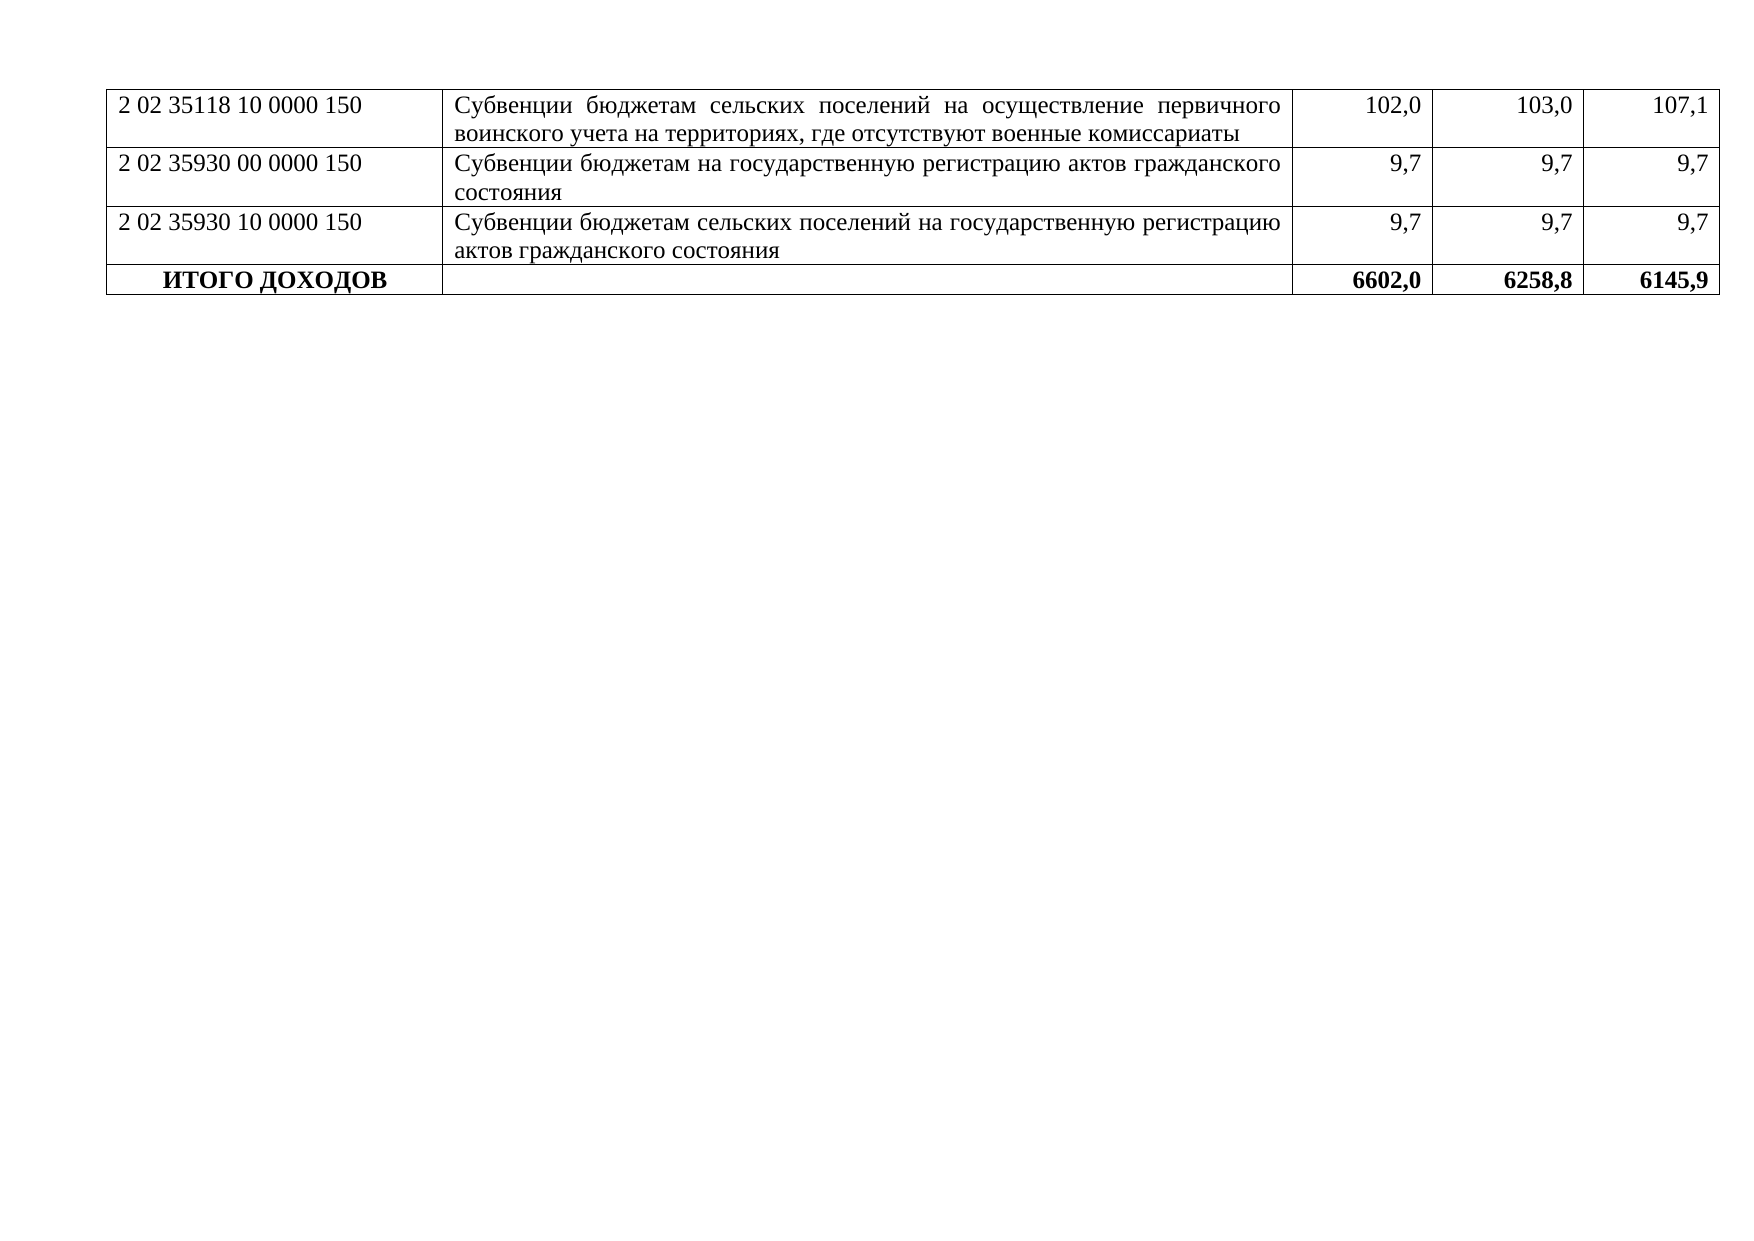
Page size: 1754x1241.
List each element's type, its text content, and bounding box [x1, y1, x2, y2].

table_cell 6602,0 [1293, 265, 1432, 294]
table_cell 2 02 35930 00 0000 150 [107, 148, 442, 206]
table_cell 9,7 [1584, 148, 1719, 206]
table_cell 2 02 35930 10 0000 150 [107, 207, 442, 264]
table_cell 102,0 [1293, 90, 1432, 147]
table_cell 6145,9 [1584, 265, 1719, 294]
table_cell 9,7 [1433, 207, 1583, 264]
table_cell 9,7 [1584, 207, 1719, 264]
table_cell 103,0 [1433, 90, 1583, 147]
table_cell 9,7 [1433, 148, 1583, 206]
table_cell Субвенции бюджетам сельских поселений на осуществление первичного воинского учета на территориях, где отсутствуют военные комиссариаты [443, 90, 1292, 147]
table_cell ИТОГО ДОХОДОВ [107, 265, 442, 294]
table_cell Субвенции бюджетам сельских поселений на государственную регистрацию актов гражданского состояния [443, 207, 1292, 264]
table_cell Субвенции бюджетам на государственную регистрацию актов гражданского состояния [443, 148, 1292, 206]
table_cell 9,7 [1293, 148, 1432, 206]
table_cell [443, 265, 1292, 294]
table_cell 2 02 35118 10 0000 150 [107, 90, 442, 147]
table_cell 6258,8 [1433, 265, 1583, 294]
table_cell 107,1 [1584, 90, 1719, 147]
table_cell 9,7 [1293, 207, 1432, 264]
